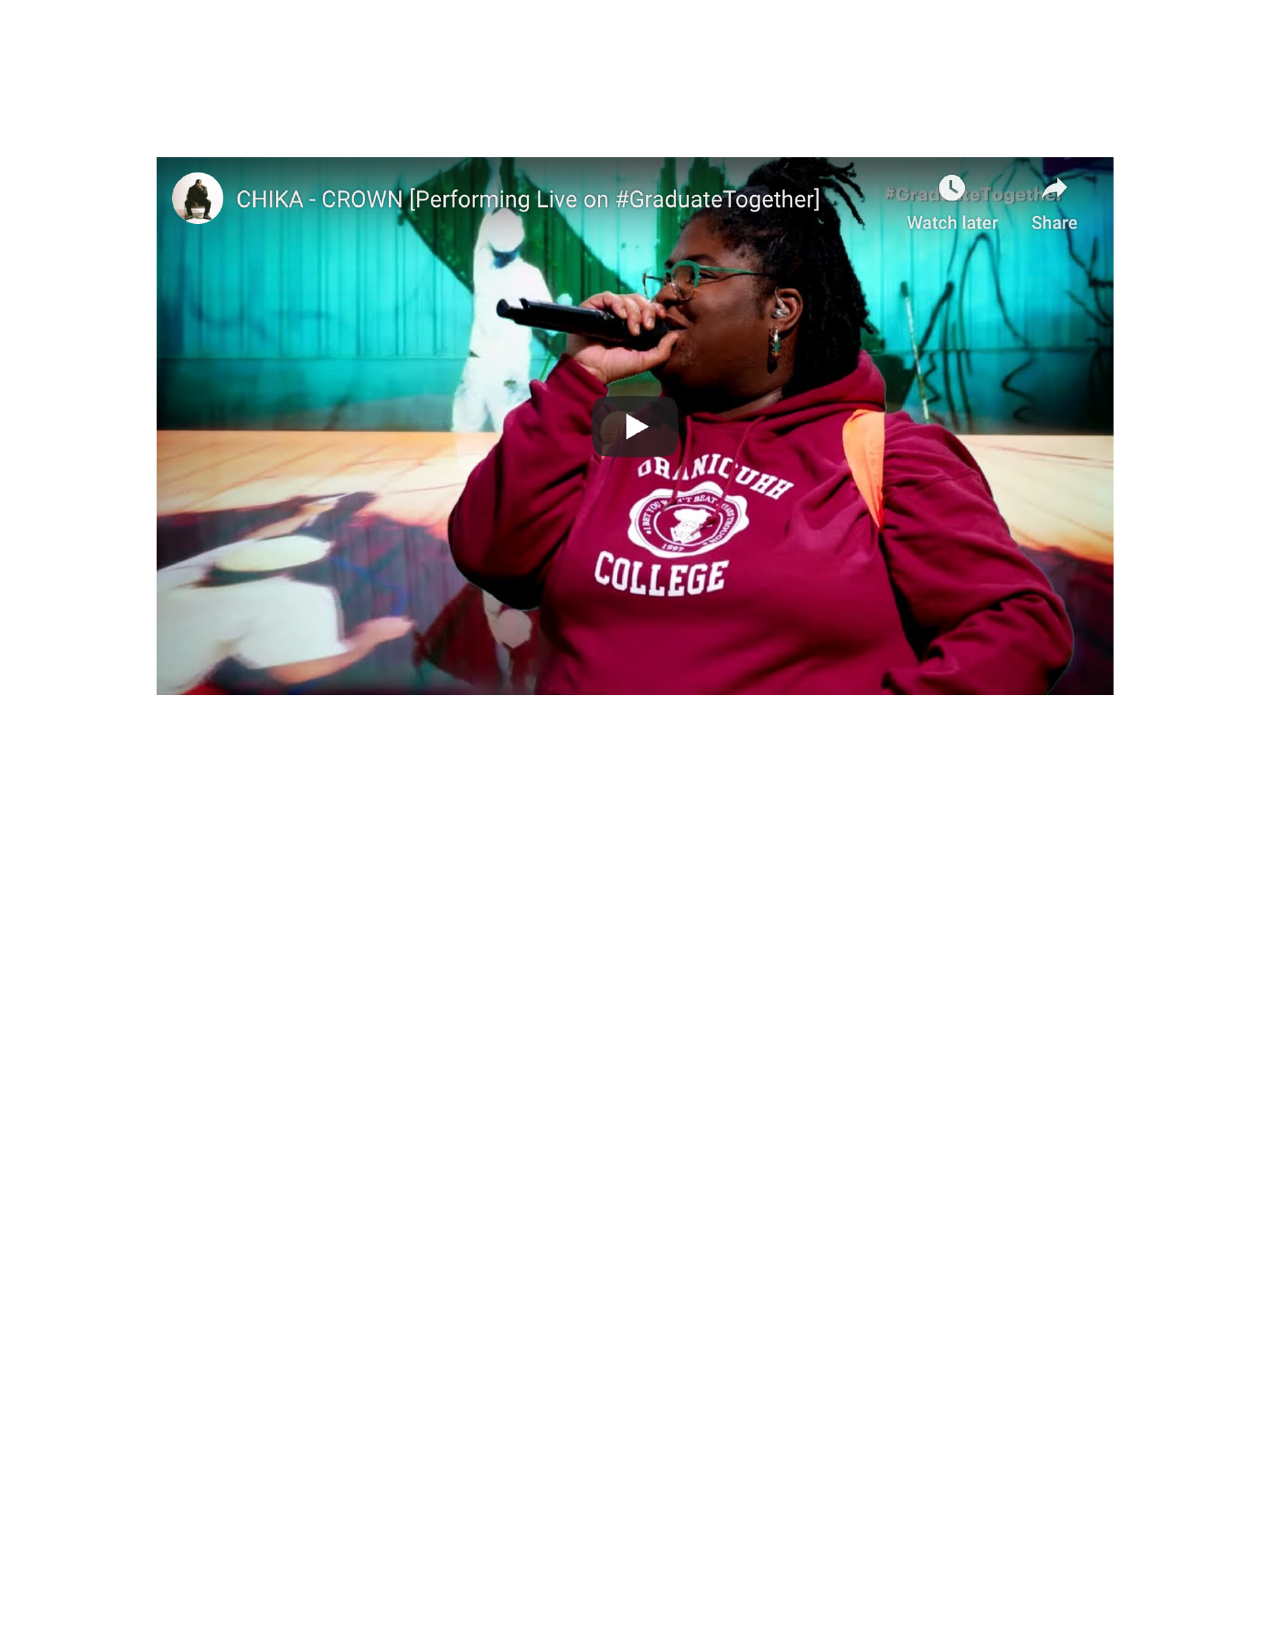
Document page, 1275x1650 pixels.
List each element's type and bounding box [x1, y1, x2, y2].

picture [150, 150, 1125, 706]
